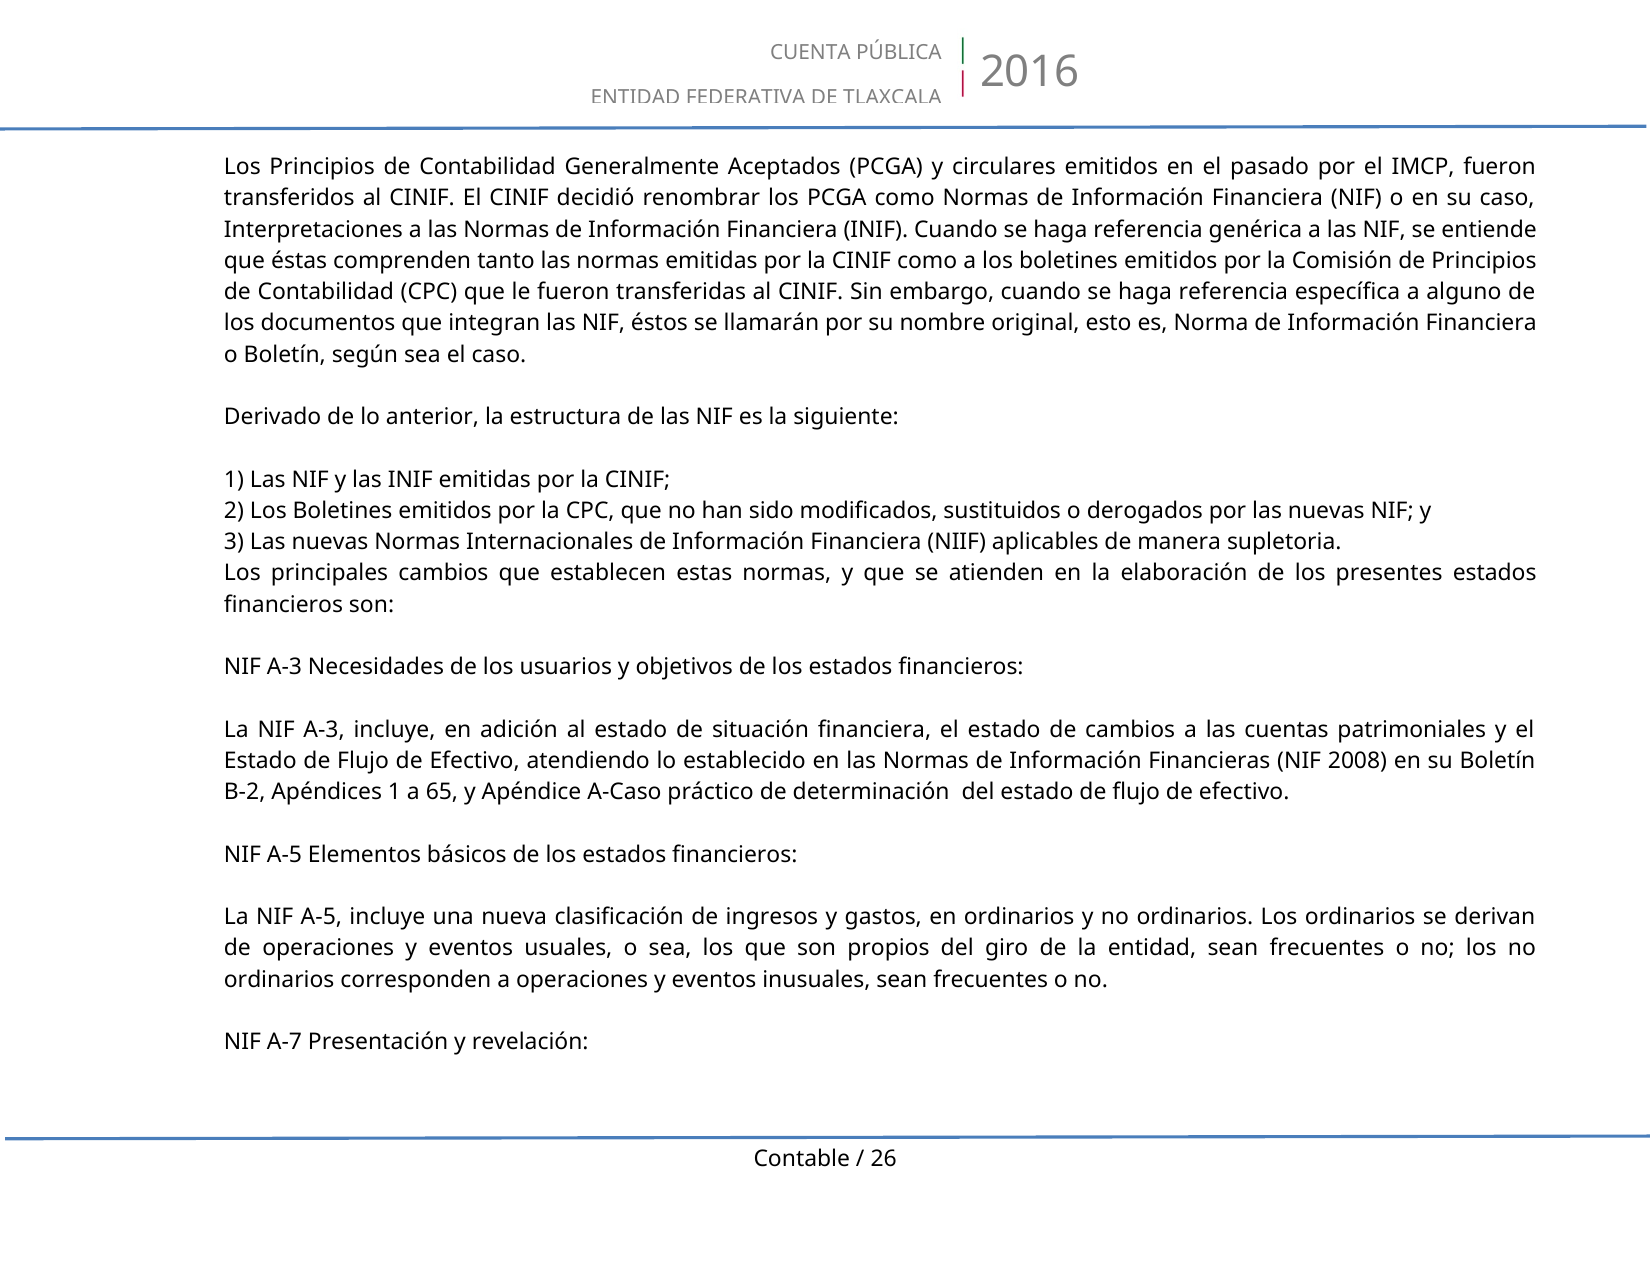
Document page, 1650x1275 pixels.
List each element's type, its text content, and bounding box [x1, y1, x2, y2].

list 1) Las NIF y las INIF emitidas por la CINIF; [224, 462, 1537, 494]
list NIF A-3 Necesidades de los usuarios y objetivos de los estados financieros: [224, 650, 1537, 681]
list La NIF A-3, incluye, en adición al estado de situación financiera, el estado de cambios a las cuentas patrimoniales y el Estado de Flujo de Efectivo, atendiendo lo establecido en las Normas de Información Financieras (NIF 2008) en su Boletín B-2, Apéndices 1 a 65, y Apéndice A-Caso práctico de determinación del estado de flujo de efectivo. [224, 712, 1537, 806]
picture [956, 28, 974, 100]
list Los Principios de Contabilidad Generalmente Aceptados (PCGA) y circulares emitidos en el pasado por el IMCP, fueron transferidos al CINIF. El CINIF decidió renombrar los PCGA como Normas de Información Financiera (NIF) o en su caso, Interpretaciones a las Normas de Información Financiera (INIF). Cuando se haga referencia genérica a las NIF, se entiende que éstas comprenden tanto las normas emitidas por la CINIF como a los boletines emitidos por la Comisión de Principios de Contabilidad (CPC) que le fueron transferidas al CINIF. Sin embargo, cuando se haga referencia específica a alguno de los documentos que integran las NIF, éstos se llamarán por su nombre original, esto es, Norma de Información Financiera o Boletín, según sea el caso. [224, 150, 1537, 369]
list NIF A-7 Presentación y revelación: [224, 1025, 1537, 1056]
list 2) Los Boletines emitidos por la CPC, que no han sido modificados, sustituidos o derogados por las nuevas NIF; y [224, 494, 1537, 525]
list Los principales cambios que establecen estas normas, y que se atienden en la elaboración de los presentes estados financieros son: [224, 556, 1537, 619]
list La NIF A-5, incluye una nueva clasificación de ingresos y gastos, en ordinarios y no ordinarios. Los ordinarios se derivan de operaciones y eventos usuales, o sea, los que son propios del giro de la entidad, sean frecuentes o no; los no ordinarios corresponden a operaciones y eventos inusuales, sean frecuentes o no. [224, 900, 1537, 994]
list 3) Las nuevas Normas Internacionales de Información Financiera (NIIF) aplicables de manera supletoria. [224, 525, 1537, 556]
list Derivado de lo anterior, la estructura de las NIF es la siguiente: [224, 400, 1537, 431]
list NIF A-5 Elementos básicos de los estados financieros: [224, 837, 1537, 869]
